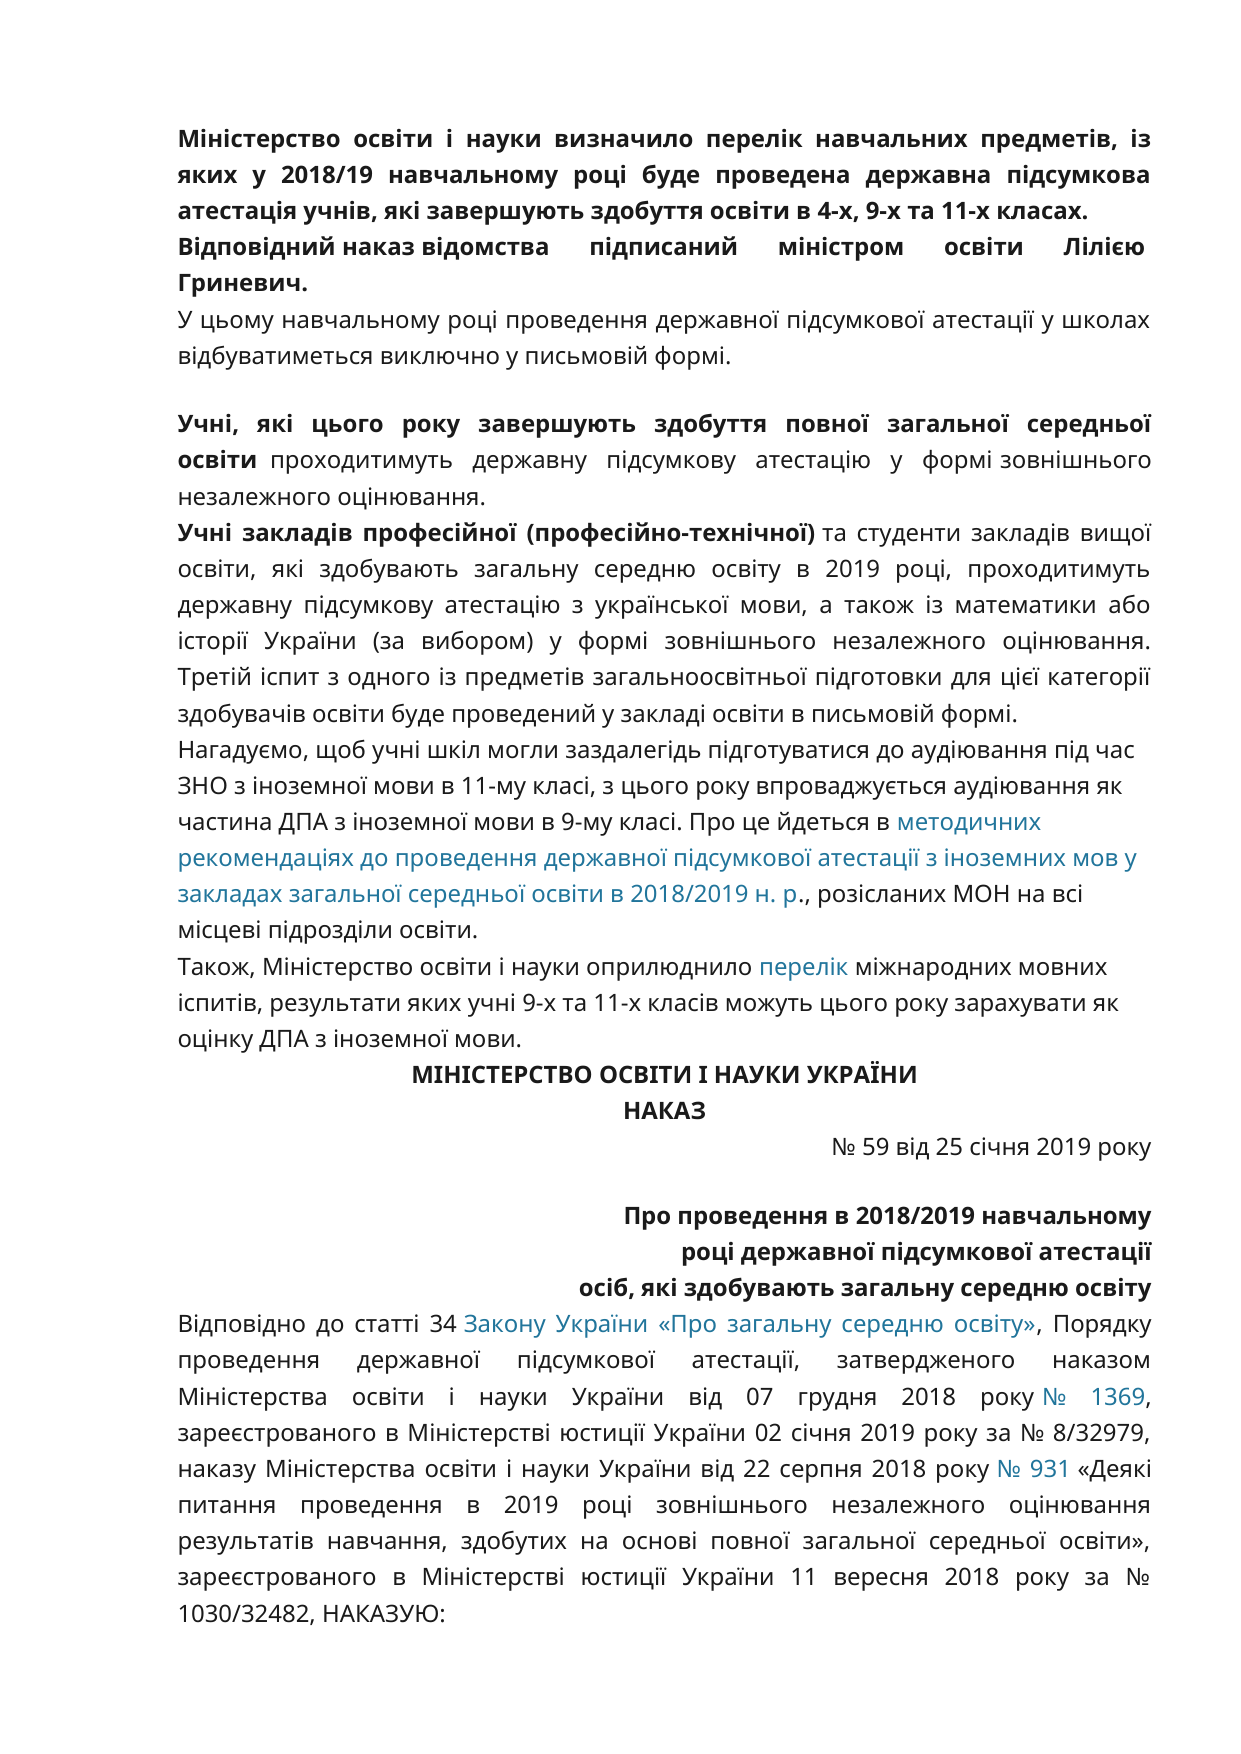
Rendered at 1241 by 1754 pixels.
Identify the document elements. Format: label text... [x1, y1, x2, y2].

text Нагадуємо, щоб учні шкіл могли заздалегідь підготуватися до аудіювання під час ЗНО з іноземної мови в 11-му класі, з цього року впроваджується аудіювання як частина ДПА з іноземної мови в 9-му класі. Про це йдеться в методичних рекомендаціях до проведення державної підсумкової атестації з іноземних мов у закладах загальної середньої освіти в 2018/2019 н. р., розісланих МОН на всі місцеві підрозділи освіти. [177, 729, 1152, 946]
text У цьому навчальному році проведення державної підсумкової атестації у школах відбуватиметься виключно y письмовій формі. [177, 299, 1152, 371]
text Відповідно до статті 34 Закону України «Про загальну середню освіту», Порядку проведення державної підсумкової атестації, затвердженого наказом Міністерства освіти і науки України від 07 грудня 2018 року № 1369, зареєстрованого в Міністерстві юстиції України 02 січня 2019 року за № 8/32979, наказу Міністерства освіти і науки України від 22 серпня 2018 року № 931 «Деякі питання проведення в 2019 році зовнішнього незалежного оцінювання результатів навчання, здобутих на основі повної загальної середньої освіти», зареєстрованого в Міністерстві юстиції України 11 вересня 2018 року за № 1030/32482, НАКАЗУЮ: [177, 1304, 1152, 1629]
text Учні, які цього року завершують здобуття повної загальної середньої освіти проходитимуть державну підсумкову атестацію у формі зовнішнього незалежного оцінювання. [177, 404, 1152, 512]
text Також, Міністерство освіти і науки оприлюднило перелік міжнародних мовних іспитів, результати яких учні 9-х та 11-х класів можуть цього року зарахувати як оцінку ДПА з іноземної мови. [177, 946, 1152, 1054]
text Міністерство освіти і науки визначило перелік навчальних предметів, із яких у 2018/19 навчальному році буде проведена державна підсумкова атестація учнів, які завершують здобуття освіти в 4-х, 9-х та 11-х класах. [177, 118, 1152, 227]
text Про проведення в 2018/2019 навчальному році державної підсумкової атестації осіб, які здобувають загальну середню освіту [177, 1195, 1152, 1304]
text НАКАЗ [177, 1090, 1152, 1127]
text МІНІСТЕРСТВО ОСВІТИ І НАУКИ УКРАЇНИ [177, 1054, 1152, 1090]
text Відповідний наказ відомства підписаний міністром освіти Лілією Гриневич. [177, 227, 1152, 299]
text № 59 від 25 січня 2019 року [177, 1127, 1152, 1163]
text Учні закладів професійної (професійно-технічної) та студенти закладів вищої освіти, які здобувають загальну середню освіту в 2019 році, проходитимуть державну підсумкову атестацію з української мови, а також із математики або історії України (за вибором) у формі зовнішнього незалежного оцінювання. Третій іспит з одного із предметів загальноосвітньої підготовки для цієї категорії здобувачів освіти буде проведений у закладі освіти в письмовій формі. [177, 512, 1152, 729]
